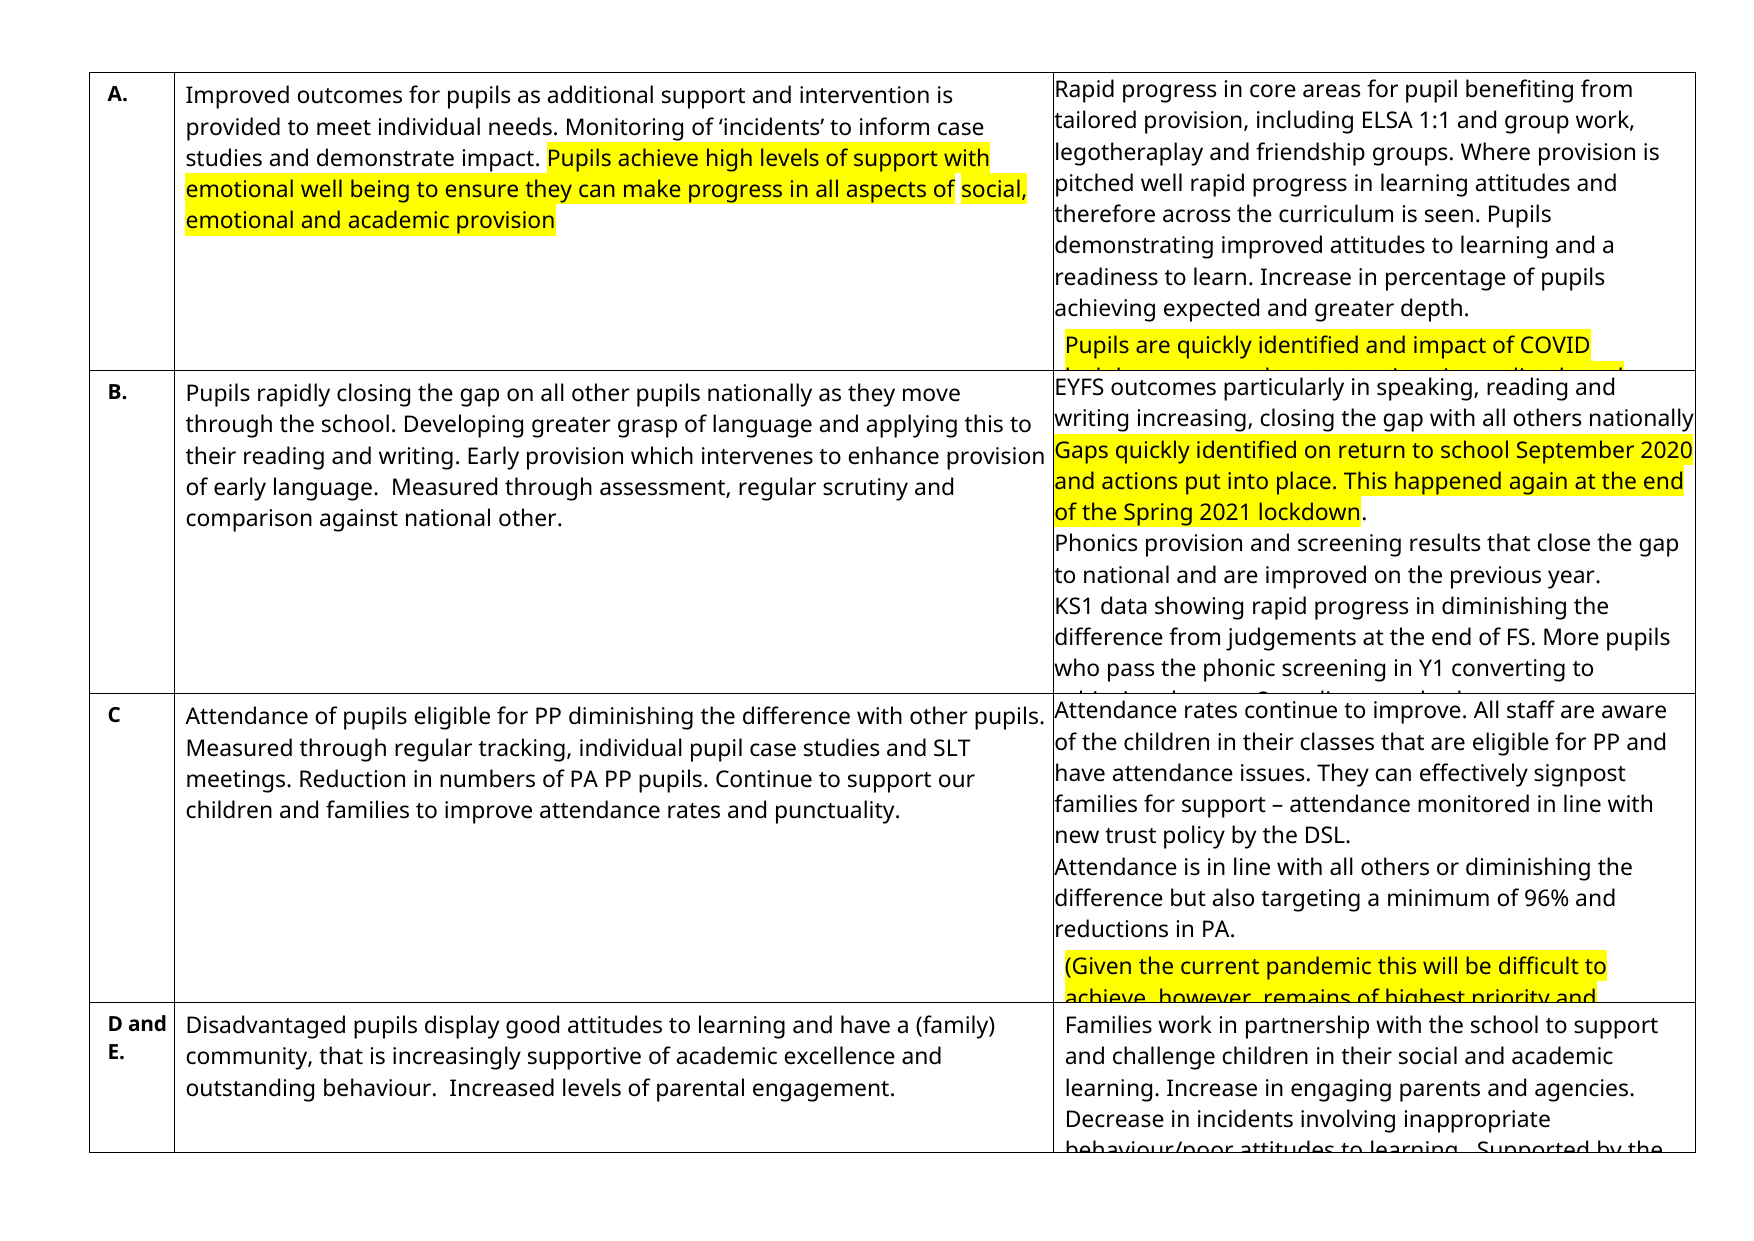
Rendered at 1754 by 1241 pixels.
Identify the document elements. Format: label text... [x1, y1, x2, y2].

table_header Rapid progress in core areas for pupil benefiting from tailored provision, including ELSA 1:1 and group work, legotheraplay and friendship groups. Where provision is pitched well rapid progress in learning attitudes and therefore across the curriculum is seen. Pupils demonstrating improved attitudes to learning and a readiness to learn. Increase in percentage of pupils achieving expected and greater depth. Pupils are quickly identified and impact of COVID lockdown accessed to start actions immediately and thus improve impact/progress levels [1054, 73, 1695, 370]
table_cell Pupils rapidly closing the gap on all other pupils nationally as they move through the school. Developing greater grasp of language and applying this to their reading and writing. Early provision which intervenes to enhance provision of early language. Measured through assessment, regular scrutiny and comparison against national other. [175, 371, 1053, 693]
table_cell Attendance of pupils eligible for PP diminishing the difference with other pupils. Measured through regular tracking, individual pupil case studies and SLT meetings. Reduction in numbers of PA PP pupils. Continue to support our children and families to improve attendance rates and punctuality. [175, 694, 1053, 1002]
table_cell Attendance rates continue to improve. All staff are aware of the children in their classes that are eligible for PP and have attendance issues. They can effectively signpost families for support – attendance monitored in line with new trust policy by the DSL. Attendance is in line with all others or diminishing the difference but also targeting a minimum of 96% and reductions in PA. (Given the current pandemic this will be difficult to achieve, however, remains of highest priority and challenge and support continues to be implemented). [1054, 694, 1695, 1002]
table_cell EYFS outcomes particularly in speaking, reading and writing increasing, closing the gap with all others nationally Gaps quickly identified on return to school September 2020 and actions put into place. This happened again at the end of the Spring 2021 lockdown. Phonics provision and screening results that close the gap to national and are improved on the previous year. KS1 data showing rapid progress in diminishing the difference from judgements at the end of FS. More pupils who pass the phonic screening in Y1 converting to achieving the year 2 reading standard. [1054, 371, 1695, 693]
table_header A. [90, 73, 174, 370]
table_cell Disadvantaged pupils display good attitudes to learning and have a (family) community, that is increasingly supportive of academic excellence and outstanding behaviour. Increased levels of parental engagement. [175, 1003, 1053, 1152]
table_cell Families work in partnership with the school to support and challenge children in their social and academic learning. Increase in engaging parents and agencies. Decrease in incidents involving inappropriate behaviour/poor attitudes to learning. Supported by the DSL. [1054, 1003, 1695, 1152]
table_header Improved outcomes for pupils as additional support and intervention is provided to meet individual needs. Monitoring of ‘incidents’ to inform case studies and demonstrate impact. Pupils achieve high levels of support with emotional well being to ensure they can make progress in all aspects of social, emotional and academic provision [175, 73, 1053, 370]
table_cell C [90, 694, 174, 1002]
table_cell D and E. [90, 1003, 174, 1152]
table_cell B. [90, 371, 174, 693]
